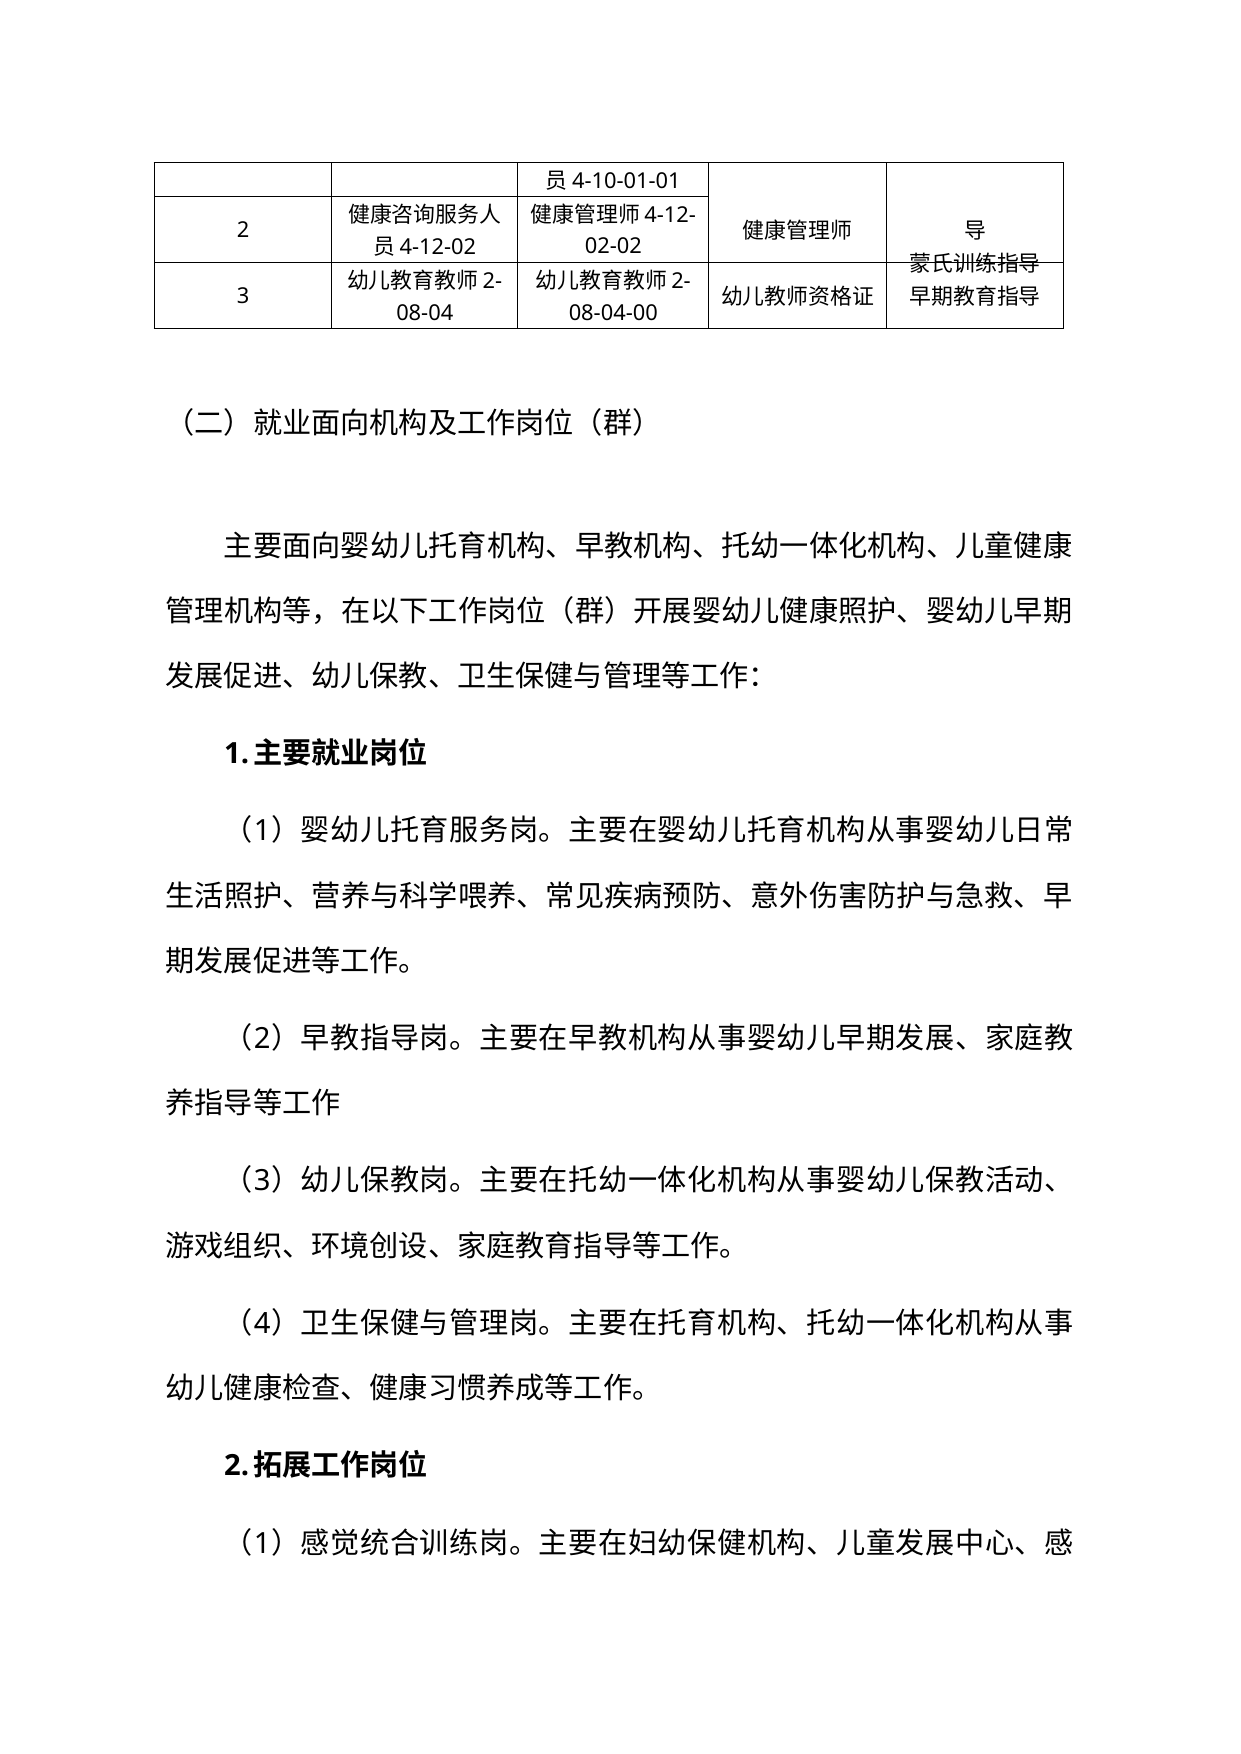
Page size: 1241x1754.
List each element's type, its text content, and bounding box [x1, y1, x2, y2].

subtitle （4）卫生保健与管理岗。主要在托育机构、托幼一体化机构从事幼儿健康检查、健康习惯养成等工作。 [165, 1288, 1075, 1418]
subtitle 拓展工作岗位 [165, 1431, 1075, 1496]
subtitle 主要就业岗位 [165, 718, 1075, 783]
subtitle 主要面向婴幼儿托育机构、早教机构、托幼一体化机构、儿童健康管理机构等，在以下工作岗位（群）开展婴幼儿健康照护、婴幼儿早期发展促进、幼儿保教、卫生保健与管理等工作： [165, 511, 1075, 706]
table_cell 健康咨询服务人员4-12-02 [332, 197, 517, 262]
table_cell 早期教育指导 [887, 263, 1063, 328]
table_cell 幼儿教育教师2-08-04 [332, 263, 517, 328]
table_cell 婴幼儿发展引导员4-10-01-01 [518, 163, 708, 196]
subtitle （二）就业面向机构及工作岗位（群） [165, 388, 1075, 453]
table_cell 3 [155, 263, 331, 328]
table_cell 幼儿教育教师2-08-04-00 [518, 263, 708, 328]
table_cell 2 [155, 197, 331, 262]
table_cell 幼儿教师资格证 [709, 263, 886, 328]
subtitle （1）婴幼儿托育服务岗。主要在婴幼儿托育机构从事婴幼儿日常生活照护、营养与科学喂养、常见疾病预防、意外伤害防护与急救、早期发展促进等工作。 [165, 796, 1075, 991]
subtitle （2）早教指导岗。主要在早教机构从事婴幼儿早期发展、家庭教养指导等工作 [165, 1003, 1075, 1133]
subtitle （3）幼儿保教岗。主要在托幼一体化机构从事婴幼儿保教活动、游戏组织、环境创设、家庭教育指导等工作。 [165, 1146, 1075, 1276]
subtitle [165, 1508, 1075, 1573]
table_cell 健康管理师4-12-02-02 [518, 197, 708, 262]
